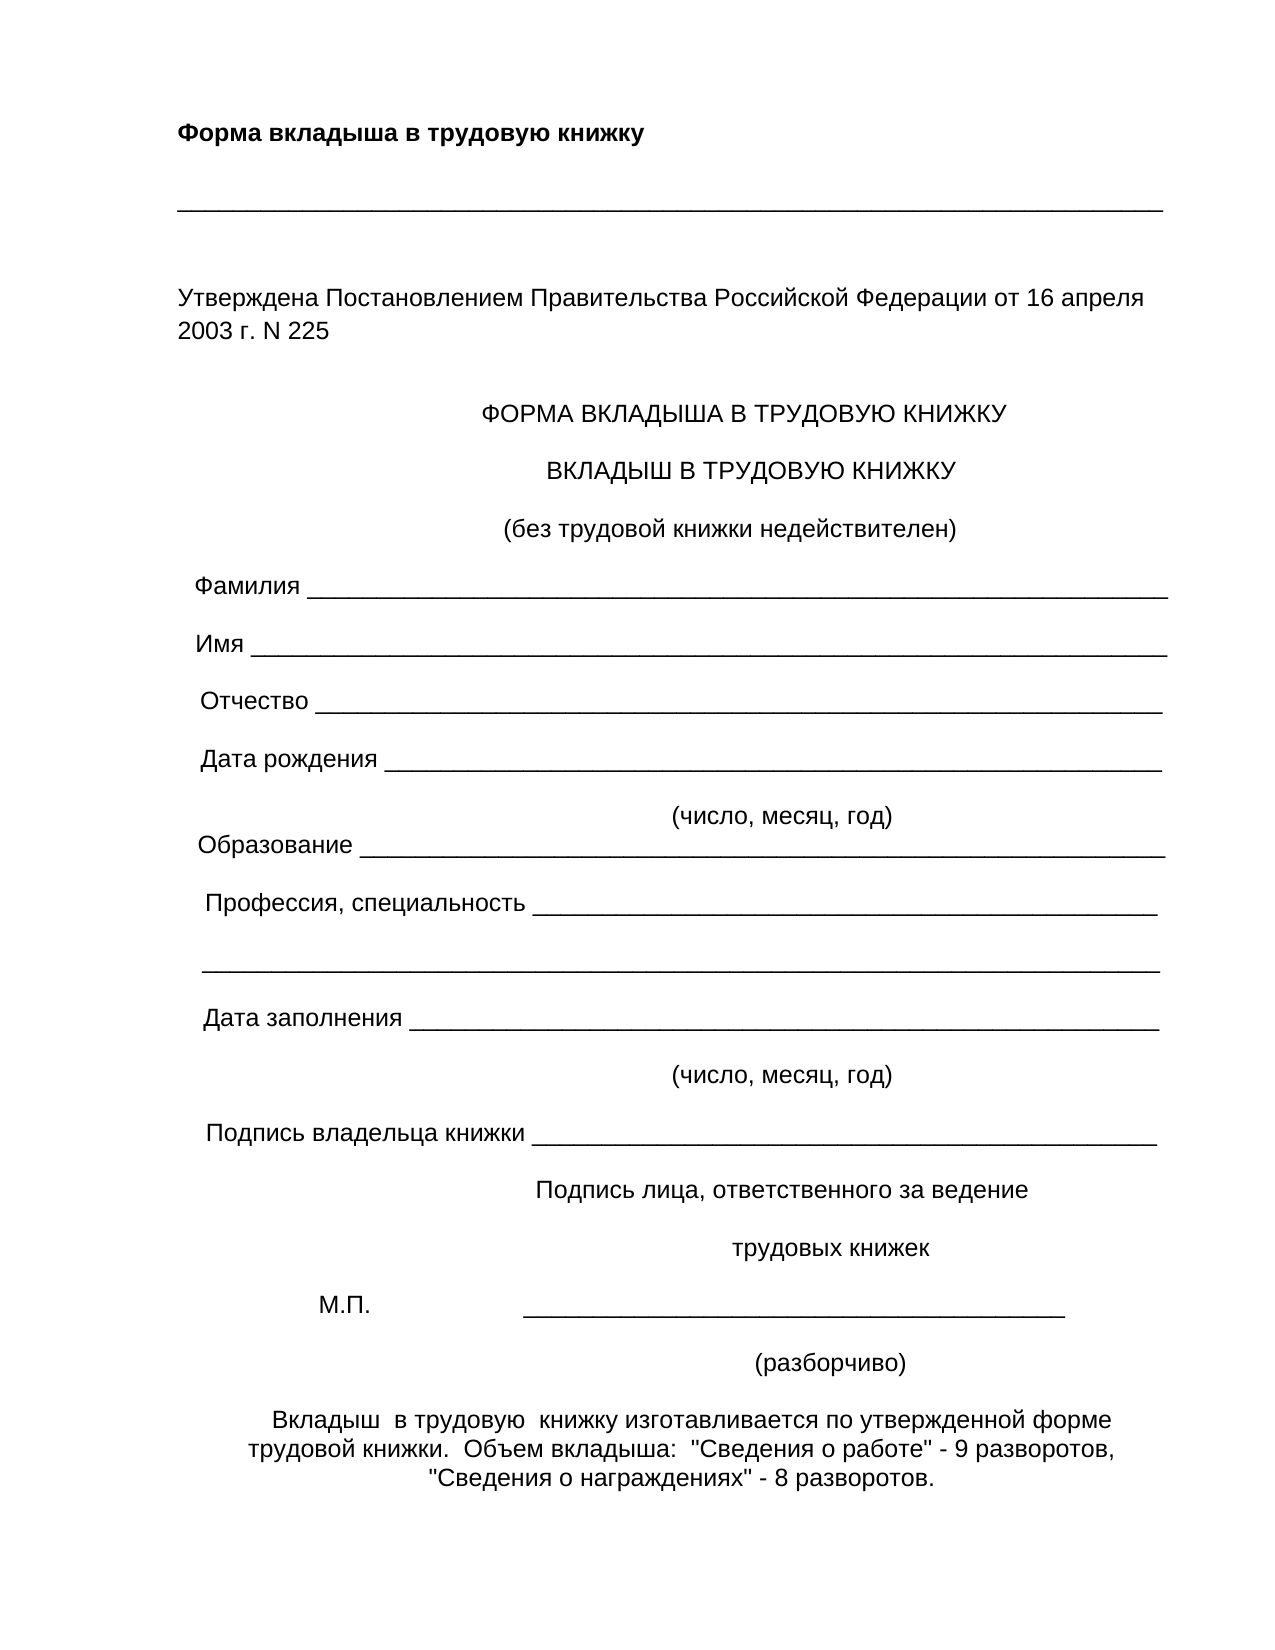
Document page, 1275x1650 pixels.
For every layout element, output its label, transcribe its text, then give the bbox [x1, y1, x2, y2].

text Форма вкладыша в трудовую книжку _______________________________________________________________________ Утверждена Постановлением Правительства Российской Федерации от 16 апреля 2003 г. N 225 [177, 118, 1186, 345]
text ФОРМА ВКЛАДЫША В ТРУДОВУЮ КНИЖКУ ВКЛАДЫШ В ТРУДОВУЮ КНИЖКУ (без трудовой книжки недействителен) Фамилия ______________________________________________________________ Имя __________________________________________________________________ Отчество _____________________________________________________________ Дата рождения ________________________________________________________ (число, месяц, год) Образование __________________________________________________________ Профессия, специальность _____________________________________________ _____________________________________________________________________ Дата заполнения ______________________________________________________ (число, месяц, год) Подпись владельца книжки _____________________________________________ Подпись лица, ответственного за ведение трудовых книжек М.П. _______________________________________ (разборчиво) Вкладыш в трудовую книжку изготавливается по утвержденной форме трудовой книжки. Объем вкладыша: "Сведения о работе" - 9 разворотов, "Сведения о награждениях" - 8 разворотов. [177, 370, 1186, 1491]
